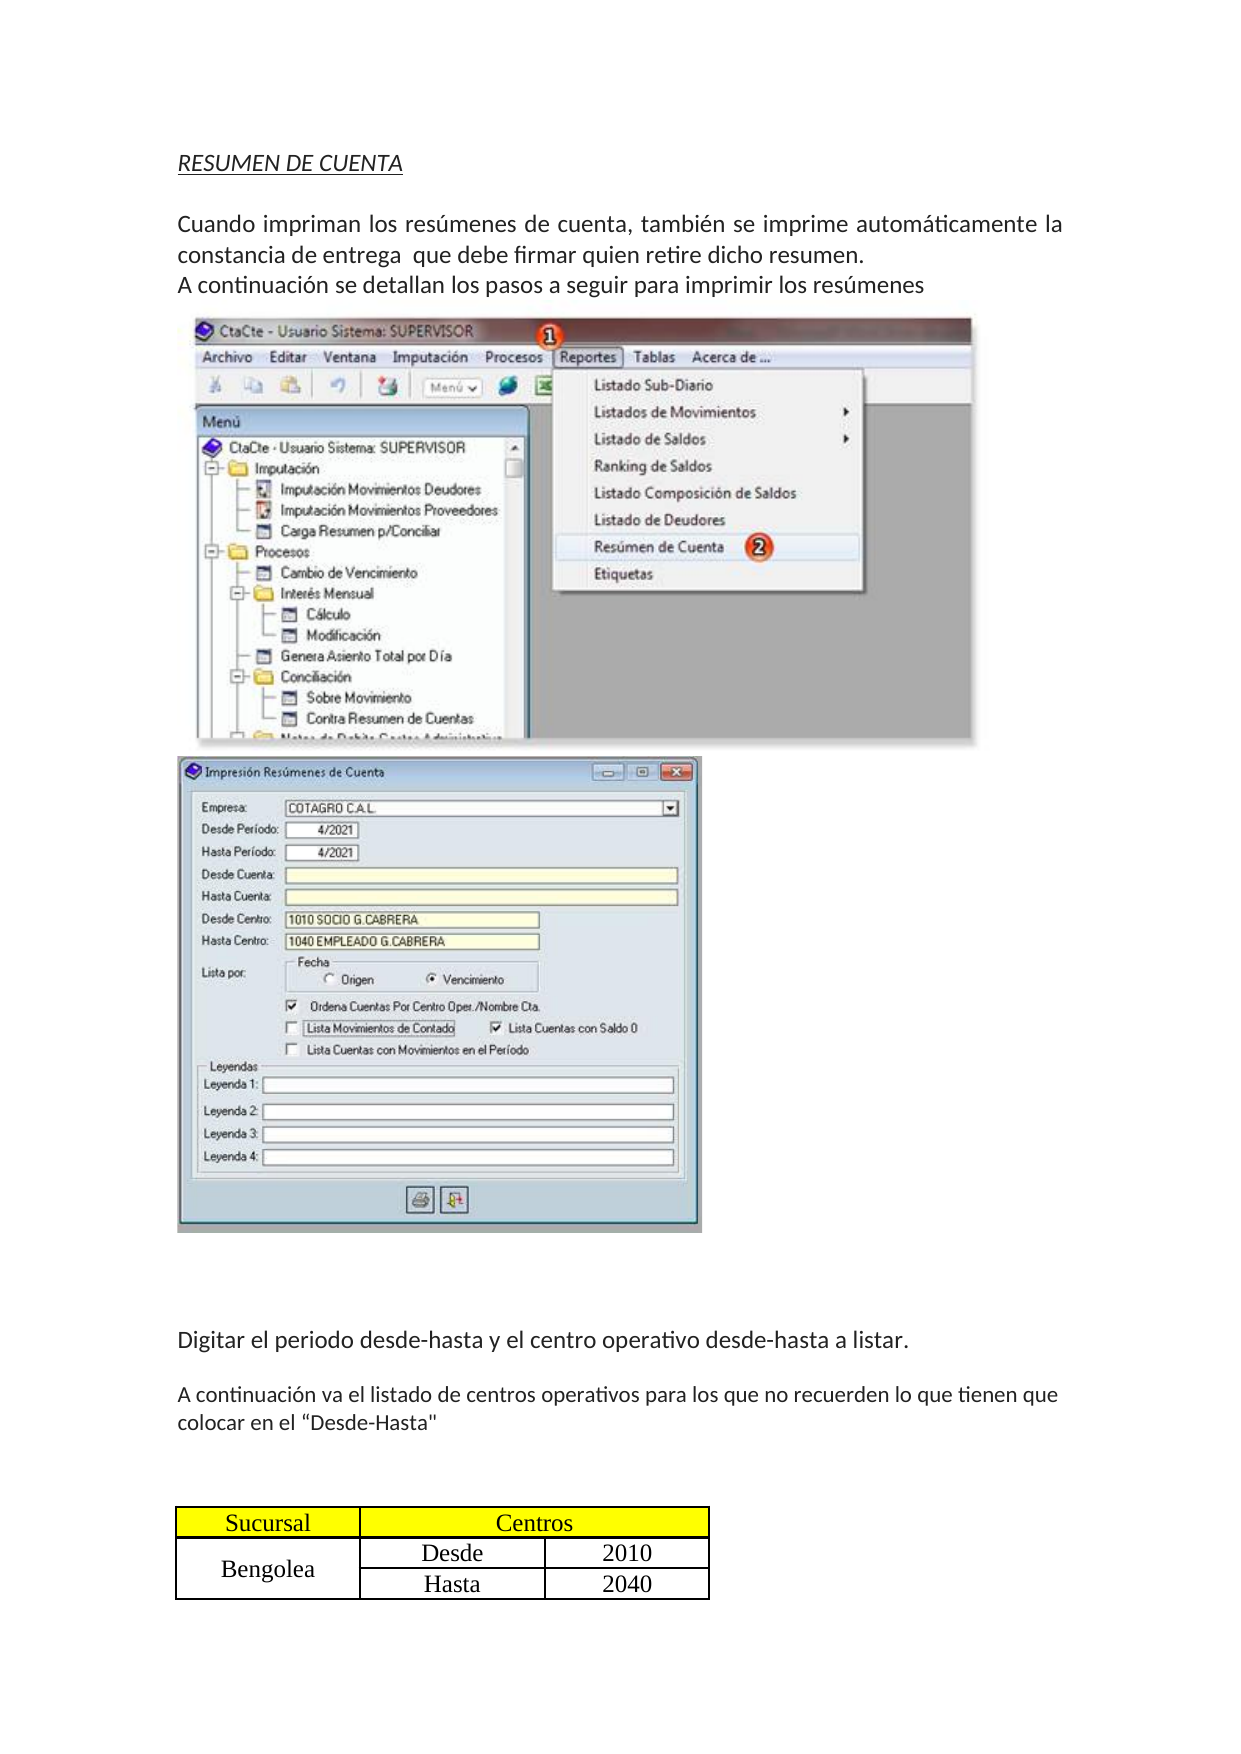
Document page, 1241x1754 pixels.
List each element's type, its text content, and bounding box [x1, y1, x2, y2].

table_cell Bengolea [177, 1539, 359, 1598]
text RESUMEN DE CUENTA [177, 148, 1063, 178]
table_header Centros [361, 1508, 708, 1536]
text A continuación se detallan los pasos a seguir para imprimir los resúmenes [177, 270, 1063, 300]
table_cell 2010 [546, 1539, 708, 1567]
text Digitar el periodo desde-hasta y el centro operativo desde-hasta a listar. [177, 1324, 1063, 1355]
table_cell 2040 [546, 1569, 708, 1598]
table_cell Hasta [361, 1569, 544, 1598]
table_cell Desde [361, 1539, 544, 1567]
text Cuando impriman los resúmenes de cuenta, también se imprime automáticamente la constancia de entrega que debe firmar quien retire dicho resumen. [177, 209, 1063, 270]
text A continuación va el listado de centros operativos para los que no recuerden lo que tienen que colocar en el “Desde-Hasta" [177, 1380, 1063, 1436]
picture [177, 300, 990, 1233]
table_header Sucursal [177, 1508, 359, 1536]
